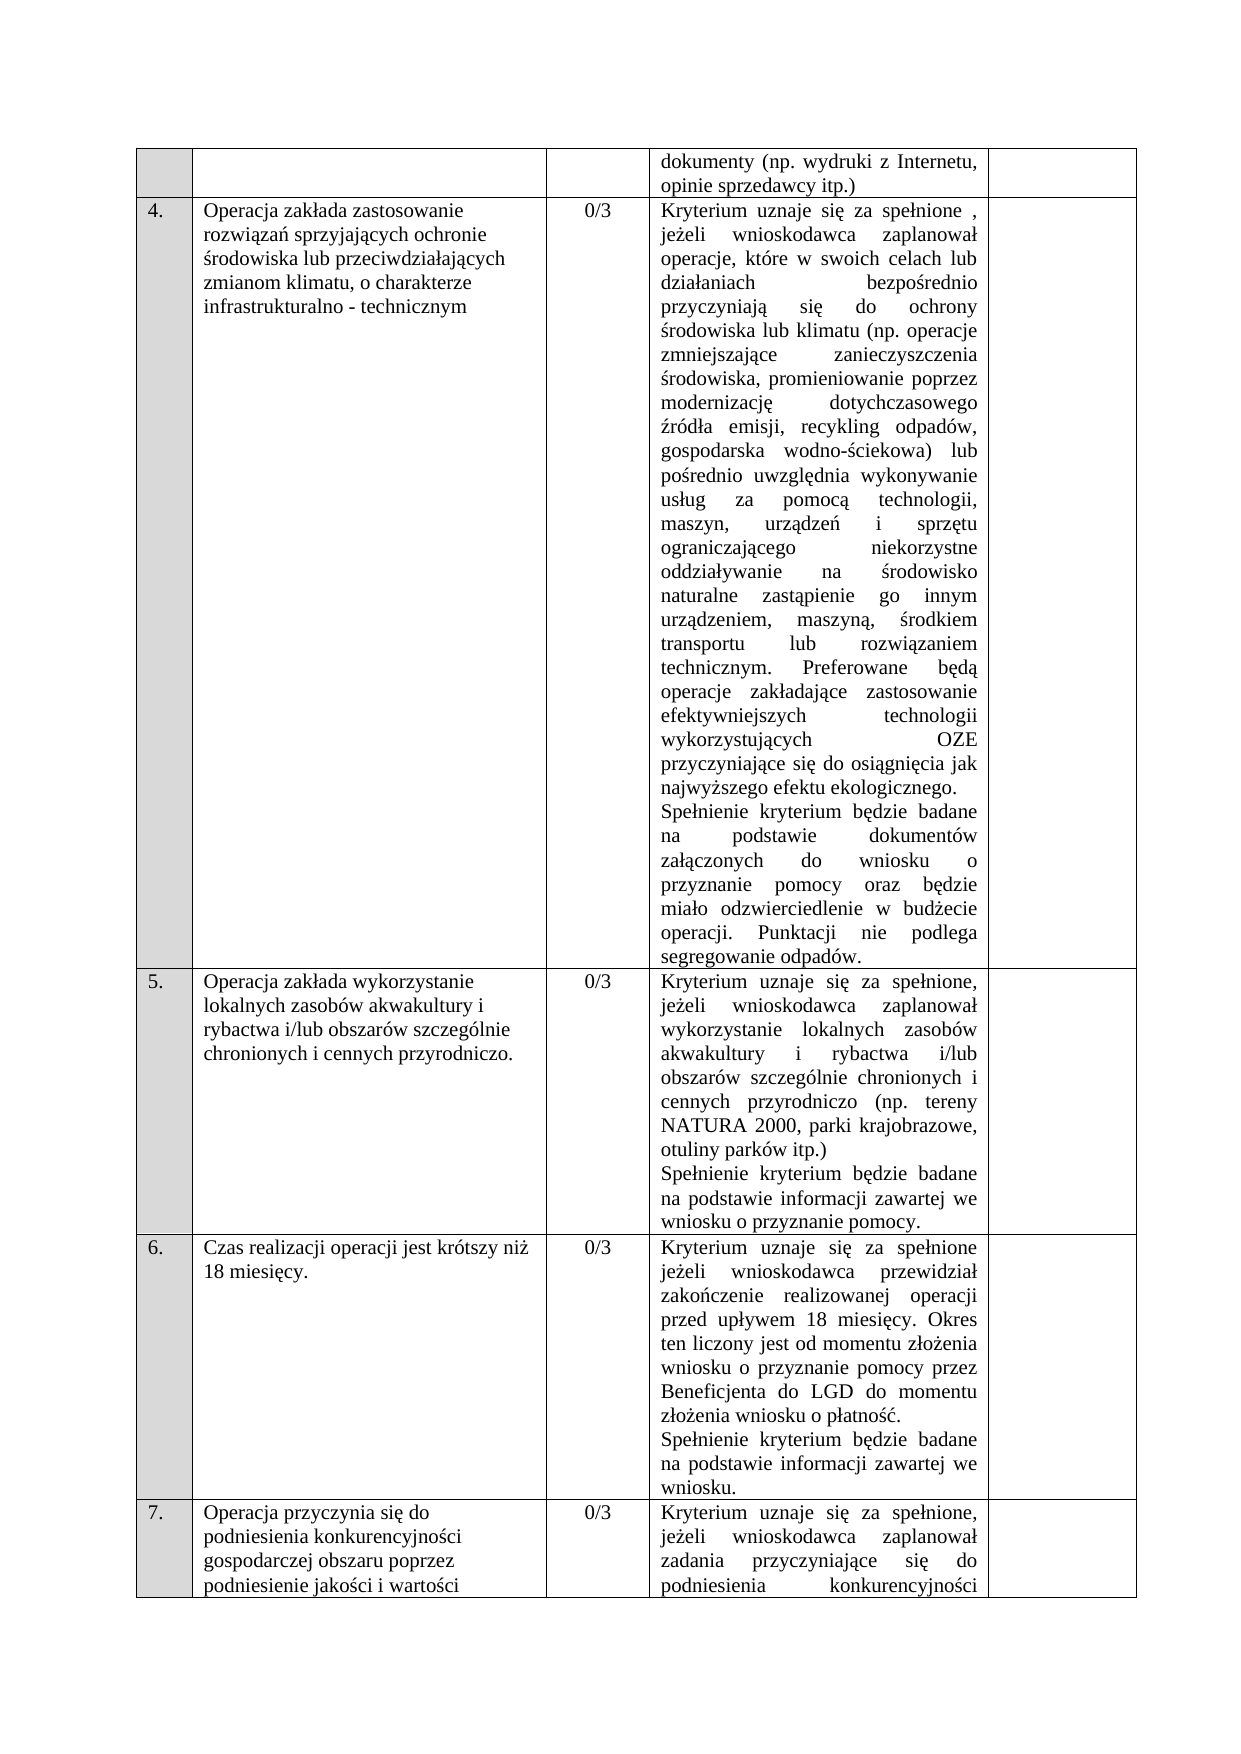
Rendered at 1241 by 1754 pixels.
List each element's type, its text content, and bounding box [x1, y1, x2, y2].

table_cell [137, 149, 192, 197]
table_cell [193, 1500, 546, 1597]
table_cell Kryterium uznaje się za spełnione jeżeli wnioskodawca przewidział zakończenie realizowanej operacji przed upływem 18 miesięcy. Okres ten liczony jest od momentu złożenia wniosku o przyznanie pomocy przez Beneficjenta do LGD do momentu złożenia wniosku o płatność. Spełnienie kryterium będzie badane na podstawie informacji zawartej we wniosku. [650, 1235, 988, 1499]
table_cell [193, 149, 546, 197]
table_cell 0/3 [547, 969, 649, 1233]
table_cell 0/3 [547, 198, 649, 968]
table_cell [989, 149, 1136, 197]
table_cell [137, 1235, 192, 1499]
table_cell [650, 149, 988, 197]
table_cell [650, 1500, 988, 1597]
table_cell [989, 1235, 1136, 1499]
table_cell [989, 198, 1136, 968]
table_cell [137, 969, 192, 1233]
table_cell Czas realizacji operacji jest krótszy niż 18 miesięcy. [193, 1235, 546, 1499]
table_cell 0/3 [547, 1235, 649, 1499]
table_cell Operacja zakłada zastosowanie rozwiązań sprzyjających ochronie środowiska lub przeciwdziałających zmianom klimatu, o charakterze infrastrukturalno - technicznym [193, 198, 546, 968]
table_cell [547, 149, 649, 197]
table_cell [137, 1500, 192, 1597]
table_cell [989, 969, 1136, 1233]
table_cell Kryterium uznaje się za spełnione , jeżeli wnioskodawca zaplanował operacje, które w swoich celach lub działaniach bezpośrednio przyczyniają się do ochrony środowiska lub klimatu (np. operacje zmniejszające zanieczyszczenia środowiska, promieniowanie poprzez modernizację dotychczasowego źródła emisji, recykling odpadów, gospodarska wodno-ściekowa) lub pośrednio uwzględnia wykonywanie usług za pomocą technologii, maszyn, urządzeń i sprzętu ograniczającego niekorzystne oddziaływanie na środowisko naturalne zastąpienie go innym urządzeniem, maszyną, środkiem transportu lub rozwiązaniem technicznym. Preferowane będą operacje zakładające zastosowanie efektywniejszych technologii wykorzystujących OZE przyczyniające się do osiągnięcia jak najwyższego efektu ekologicznego. Spełnienie kryterium będzie badane na podstawie dokumentów załączonych do wniosku o przyznanie pomocy oraz będzie miało odzwierciedlenie w budżecie operacji. Punktacji nie podlega segregowanie odpadów. [650, 198, 988, 968]
table_cell Operacja zakłada wykorzystanie lokalnych zasobów akwakultury i rybactwa i/lub obszarów szczególnie chronionych i cennych przyrodniczo. [193, 969, 546, 1233]
table_cell 0/3 [547, 1500, 649, 1597]
table_cell [137, 198, 192, 968]
table_cell Kryterium uznaje się za spełnione, jeżeli wnioskodawca zaplanował wykorzystanie lokalnych zasobów akwakultury i rybactwa i/lub obszarów szczególnie chronionych i cennych przyrodniczo (np. tereny NATURA 2000, parki krajobrazowe, otuliny parków itp.) Spełnienie kryterium będzie badane na podstawie informacji zawartej we wniosku o przyznanie pomocy. [650, 969, 988, 1233]
table_cell [989, 1500, 1136, 1597]
